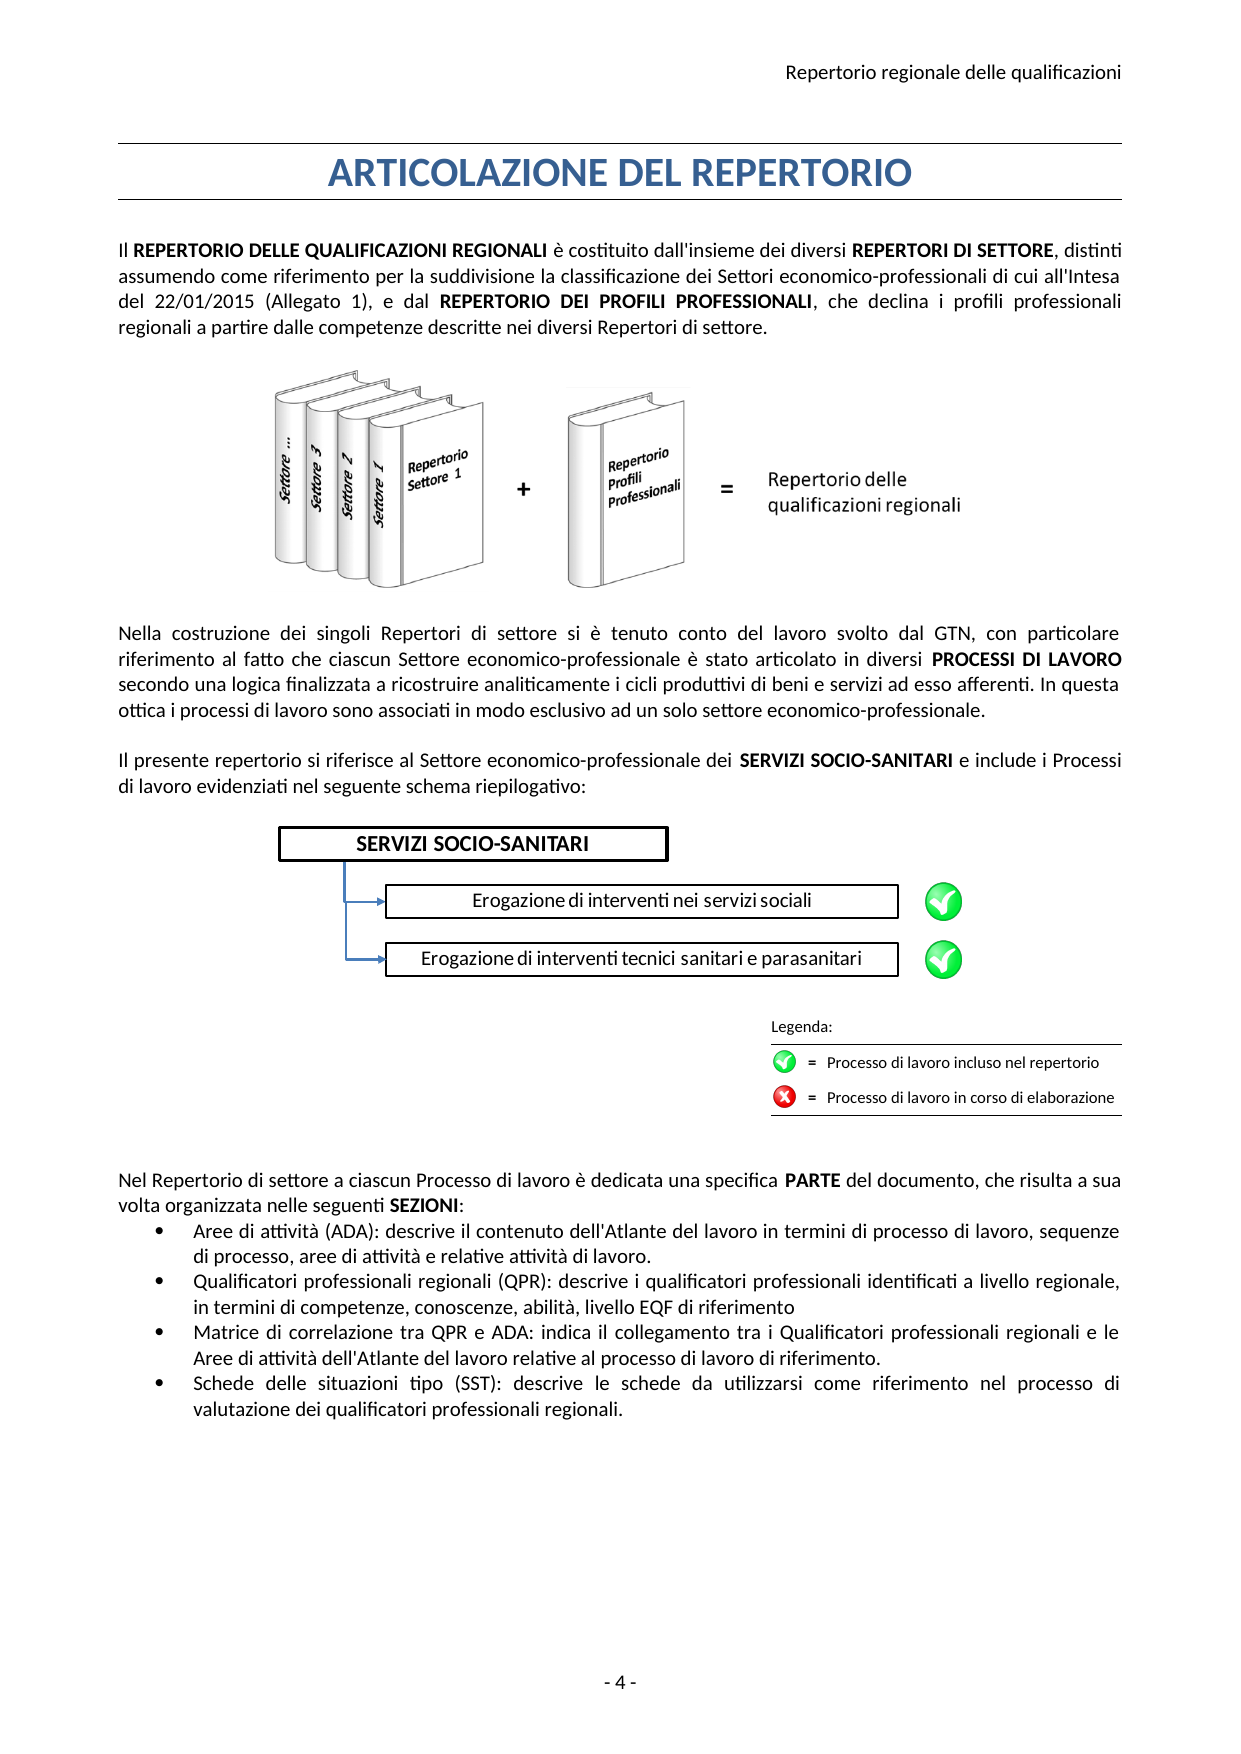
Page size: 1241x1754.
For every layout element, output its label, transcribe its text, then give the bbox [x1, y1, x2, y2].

picture [772, 1049, 797, 1074]
table_cell [771, 1045, 797, 1080]
list Qualificatori professionali regionali (QPR): descrive i qualificatori professionali identificati a livello regionale, in termini di competenze, conoscenze, abilità, livello EQF di riferimento [156, 1269, 1122, 1319]
list Schede delle situazioni tipo (SST): descrive le schede da utilizzarsi come riferimento nel processo di valutazione dei qualificatori professionali regionali. [156, 1370, 1122, 1421]
text Nel Repertorio di settore a ciascun Processo di lavoro è dedicata una specifica PARTE del documento, che risulta a sua volta organizzata nelle seguenti SEZIONI: [118, 1167, 1122, 1218]
table_cell = [797, 1080, 827, 1115]
table_cell [771, 1080, 797, 1115]
text Nella costruzione dei singoli Repertori di settore si è tenuto conto del lavoro svolto dal GTN, con particolare riferimento al fatto che ciascun Settore economico-professionale è stato articolato in diversi PROCESSI DI LAVORO secondo una logica finalizzata a ricostruire analiticamente i cicli produttivi di beni e servizi ad esso afferenti. In questa ottica i processi di lavoro sono associati in modo esclusivo ad un solo settore economico-professionale. [118, 621, 1122, 722]
table_cell Processo di lavoro in corso di elaborazione [827, 1080, 1122, 1115]
table_header Legenda: [771, 1009, 1122, 1044]
list Matrice di correlazione tra QPR e ADA: indica il collegamento tra i Qualificatori professionali regionali e le Aree di attività dell'Atlante del lavoro relative al processo di lavoro di riferimento. [156, 1319, 1122, 1370]
text ARTICOLAZIONE DEL REPERTORIO [118, 144, 1122, 199]
list Aree di attività (ADA): descrive il contenuto dell'Atlante del lavoro in termini di processo di lavoro, sequenze di processo, aree di attività e relative attività di lavoro. [156, 1218, 1122, 1269]
picture [267, 364, 974, 596]
picture [772, 1084, 797, 1109]
table_cell Processo di lavoro incluso nel repertorio [827, 1045, 1122, 1080]
text Il presente repertorio si riferisce al Settore economico-professionale dei SERVIZI SOCIO-SANITARI e include i Processi di lavoro evidenziati nel seguente schema riepilogativo: [118, 748, 1122, 798]
table_cell = [797, 1045, 827, 1080]
text Il REPERTORIO DELLE QUALIFICAZIONI REGIONALI è costituito dall'insieme dei diversi REPERTORI DI SETTORE, distinti assumendo come riferimento per la suddivisione la classificazione dei Settori economico-professionali di cui all'Intesa del 22/01/2015 (Allegato 1), e dal REPERTORIO DEI PROFILI PROFESSIONALI, che declina i profili professionali regionali a partire dalle competenze descritte nei diversi Repertori di settore. [118, 238, 1122, 339]
